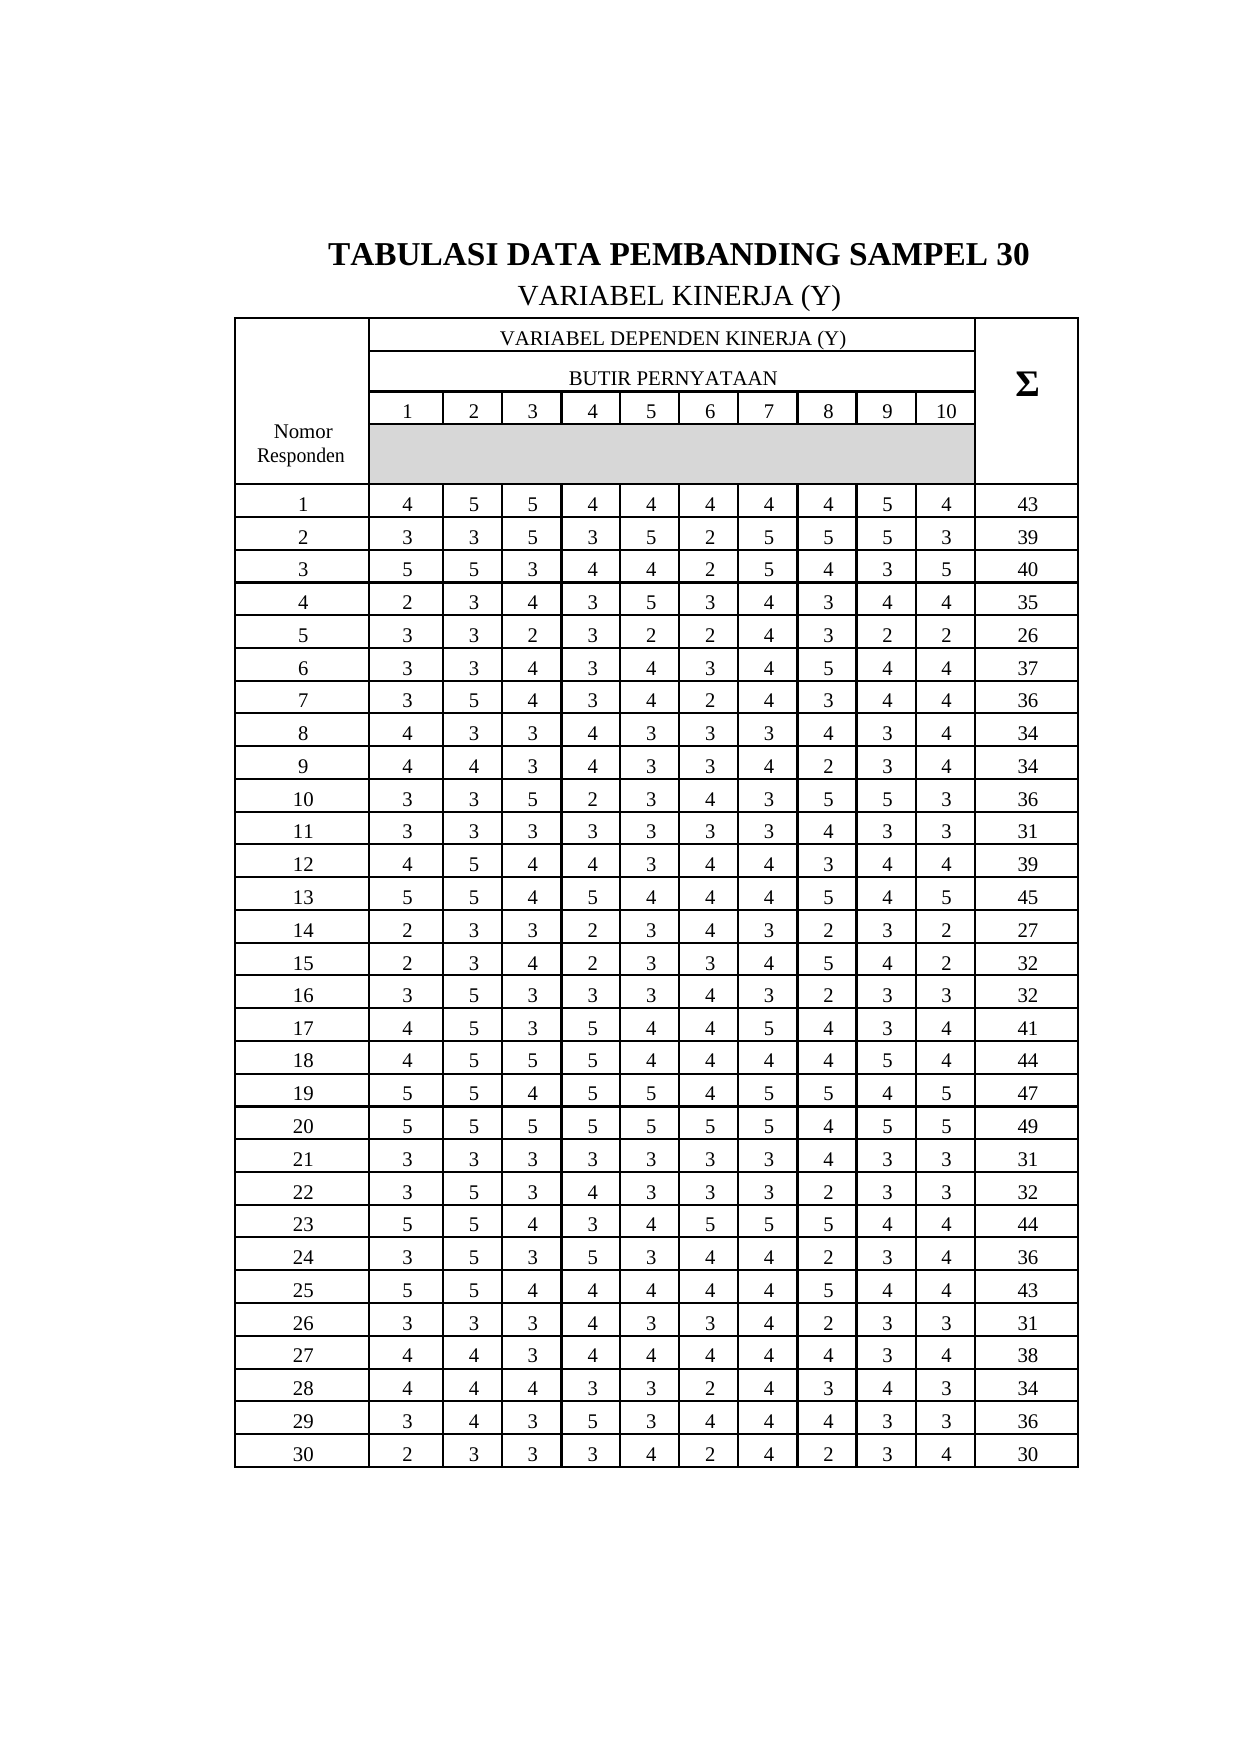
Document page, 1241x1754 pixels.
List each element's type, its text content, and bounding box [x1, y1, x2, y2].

table_cell 2 [370, 911, 442, 942]
table_cell 5 [503, 1108, 560, 1138]
table_cell 4 [563, 714, 619, 745]
table_cell 5 [370, 878, 442, 909]
table_cell 5 [444, 1075, 501, 1105]
table_cell 5 [503, 485, 560, 516]
table_cell 5 [444, 976, 501, 1007]
table_cell 3 [503, 714, 560, 745]
table_cell 3 [503, 1238, 560, 1269]
table_cell 3 [444, 1140, 501, 1171]
table_cell 4 [621, 878, 678, 909]
table_cell 3 [563, 1370, 619, 1400]
table_cell 4 [739, 649, 796, 679]
table_cell 4 [917, 1435, 974, 1466]
table_cell 8 [799, 393, 855, 423]
table_cell 3 [444, 813, 501, 843]
table_cell 39 [976, 518, 1077, 548]
table_cell 4 [917, 1271, 974, 1302]
table_cell 5 [444, 1042, 501, 1072]
table_cell 5 [444, 1108, 501, 1138]
table_cell 5 [680, 1206, 737, 1236]
table_cell 4 [680, 1042, 737, 1072]
table_cell 5 [858, 518, 915, 548]
table_cell 4 [503, 649, 560, 679]
table_cell 24 [236, 1238, 368, 1269]
table_cell 5 [563, 1108, 619, 1138]
table_header Σ [976, 319, 1077, 483]
table_cell 15 [236, 944, 368, 974]
table_cell 3 [739, 780, 796, 811]
table_cell 16 [236, 976, 368, 1007]
table_cell 32 [976, 1173, 1077, 1203]
table_cell 4 [621, 485, 678, 516]
table_cell 5 [563, 1075, 619, 1105]
table_cell 4 [858, 944, 915, 974]
table_cell 4 [917, 845, 974, 876]
table_cell 4 [917, 714, 974, 745]
table_cell 2 [621, 616, 678, 647]
table_cell 5 [444, 878, 501, 909]
table_cell 30 [236, 1435, 368, 1466]
table_cell 3 [680, 714, 737, 745]
table_cell 5 [621, 393, 678, 423]
table_cell BUTIR PERNYATAAN [370, 352, 974, 390]
table_cell 5 [917, 1108, 974, 1138]
table_cell 4 [917, 1238, 974, 1269]
table_cell 4 [799, 1140, 855, 1171]
table_cell 3 [858, 1238, 915, 1269]
table_cell 4 [858, 584, 915, 614]
table_cell 10 [236, 780, 368, 811]
table_cell 5 [370, 1075, 442, 1105]
table_cell 2 [370, 944, 442, 974]
table_cell 2 [444, 393, 501, 423]
table_cell 3 [444, 1304, 501, 1334]
table_cell 5 [799, 878, 855, 909]
table_cell 4 [370, 845, 442, 876]
table_cell 4 [621, 682, 678, 712]
table_cell 44 [976, 1206, 1077, 1236]
table_cell 2 [917, 911, 974, 942]
table_cell 4 [503, 682, 560, 712]
table_cell 5 [563, 878, 619, 909]
table_cell 4 [444, 1402, 501, 1433]
table_cell 4 [503, 1075, 560, 1105]
table_cell 3 [370, 1238, 442, 1269]
table_cell 3 [444, 616, 501, 647]
table_cell 7 [236, 682, 368, 712]
table_cell 3 [563, 649, 619, 679]
table_cell 5 [739, 551, 796, 581]
subtitle VARIABEL KINERJA (Y) [258, 278, 1101, 311]
table_cell 4 [370, 747, 442, 778]
table_cell 4 [621, 1042, 678, 1072]
table_cell 3 [444, 780, 501, 811]
table_cell 14 [236, 911, 368, 942]
table_cell 4 [858, 1370, 915, 1400]
table_cell 2 [680, 682, 737, 712]
table_cell 2 [799, 747, 855, 778]
table_cell 6 [236, 649, 368, 679]
table_cell 4 [370, 714, 442, 745]
table_cell 4 [799, 1009, 855, 1040]
table_cell 3 [858, 1009, 915, 1040]
subtitle TABULASI DATA PEMBANDING SAMPEL 30 [257, 234, 1101, 273]
table_cell 5 [799, 1075, 855, 1105]
table_cell 3 [370, 649, 442, 679]
table_cell 3 [370, 1140, 442, 1171]
table_cell 3 [680, 1304, 737, 1334]
table_cell 27 [976, 911, 1077, 942]
table_cell 3 [799, 616, 855, 647]
table_cell 4 [563, 1304, 619, 1334]
table_cell 3 [621, 911, 678, 942]
table_cell 2 [680, 1435, 737, 1466]
table_cell 18 [236, 1042, 368, 1072]
table_cell 4 [917, 1337, 974, 1367]
table_cell 4 [503, 584, 560, 614]
table_cell 23 [236, 1206, 368, 1236]
table_cell 3 [503, 1140, 560, 1171]
table_cell 5 [917, 1075, 974, 1105]
table_cell 5 [503, 518, 560, 548]
table_cell 47 [976, 1075, 1077, 1105]
table_cell 5 [739, 518, 796, 548]
table_cell 36 [976, 682, 1077, 712]
table_cell 5 [739, 1108, 796, 1138]
table_cell 3 [739, 911, 796, 942]
table_cell 5 [917, 878, 974, 909]
table_cell 4 [621, 1206, 678, 1236]
table_cell 4 [444, 747, 501, 778]
table_cell 4 [680, 1075, 737, 1105]
table_cell 3 [563, 976, 619, 1007]
table_cell 4 [563, 551, 619, 581]
table_cell 3 [370, 976, 442, 1007]
table_cell 3 [563, 813, 619, 843]
table_cell 3 [563, 1140, 619, 1171]
table_cell 26 [976, 616, 1077, 647]
table_cell 3 [444, 1435, 501, 1466]
table_cell 4 [917, 1042, 974, 1072]
table_cell 32 [976, 944, 1077, 974]
table_cell 3 [563, 1206, 619, 1236]
table_cell 4 [739, 485, 796, 516]
table_cell 3 [799, 1370, 855, 1400]
table_cell 3 [917, 1173, 974, 1203]
table_cell 4 [917, 1009, 974, 1040]
table_cell 4 [621, 1009, 678, 1040]
table_cell 4 [370, 1337, 442, 1367]
table_cell 3 [444, 518, 501, 548]
table_cell 31 [976, 1304, 1077, 1334]
table_cell 4 [739, 747, 796, 778]
table_cell 2 [858, 616, 915, 647]
table_cell 3 [858, 1304, 915, 1334]
table_cell 5 [503, 1042, 560, 1072]
table_cell 3 [739, 1173, 796, 1203]
table_cell 3 [858, 911, 915, 942]
table_cell 4 [739, 1402, 796, 1433]
table_cell 5 [370, 1206, 442, 1236]
table_cell 5 [444, 682, 501, 712]
table_cell 3 [799, 845, 855, 876]
table_cell 36 [976, 1238, 1077, 1269]
table_cell 5 [739, 1009, 796, 1040]
table_cell 4 [858, 649, 915, 679]
table_cell 3 [858, 714, 915, 745]
table_cell 4 [563, 1173, 619, 1203]
table_cell 3 [370, 518, 442, 548]
table_cell 4 [370, 1009, 442, 1040]
table_cell 5 [444, 1009, 501, 1040]
table_cell 4 [680, 1271, 737, 1302]
table_cell 4 [503, 1271, 560, 1302]
table_cell 5 [236, 616, 368, 647]
table_cell 5 [858, 485, 915, 516]
table_cell 4 [799, 1108, 855, 1138]
table_cell 4 [503, 845, 560, 876]
table_cell 3 [858, 551, 915, 581]
table_cell 3 [444, 911, 501, 942]
table_cell 4 [680, 1337, 737, 1367]
table_cell 3 [444, 584, 501, 614]
table_cell 3 [503, 393, 560, 423]
table_cell 5 [563, 1238, 619, 1269]
table_cell 4 [739, 616, 796, 647]
table_cell 4 [370, 1370, 442, 1400]
table_cell 2 [563, 780, 619, 811]
table_cell 4 [621, 551, 678, 581]
table_cell 3 [621, 944, 678, 974]
table_cell 38 [976, 1337, 1077, 1367]
table_cell 35 [976, 584, 1077, 614]
table_cell 27 [236, 1337, 368, 1367]
table_cell 3 [858, 1435, 915, 1466]
table_cell 4 [680, 1238, 737, 1269]
table_cell 2 [680, 551, 737, 581]
table_cell 4 [444, 1370, 501, 1400]
table_cell 4 [917, 682, 974, 712]
table_header Nomor Responden [236, 319, 368, 483]
table_cell 4 [917, 584, 974, 614]
table_cell 3 [858, 747, 915, 778]
table_cell 2 [563, 944, 619, 974]
table_cell 4 [503, 878, 560, 909]
table_cell 3 [917, 518, 974, 548]
table_cell 4 [739, 944, 796, 974]
table_cell 3 [563, 682, 619, 712]
table_cell 4 [799, 551, 855, 581]
table_cell 9 [236, 747, 368, 778]
table_cell 3 [370, 1402, 442, 1433]
table_cell 5 [444, 1238, 501, 1269]
table_cell 3 [680, 747, 737, 778]
table_cell 2 [680, 1370, 737, 1400]
table_cell 41 [976, 1009, 1077, 1040]
table_cell 4 [621, 649, 678, 679]
table_cell 9 [858, 393, 915, 423]
table_cell 4 [370, 1042, 442, 1072]
table_cell 5 [858, 780, 915, 811]
table_cell 3 [370, 813, 442, 843]
table_cell 2 [799, 1238, 855, 1269]
table_cell 2 [236, 518, 368, 548]
table_cell 5 [444, 1271, 501, 1302]
table_cell 4 [236, 584, 368, 614]
table_cell 5 [799, 780, 855, 811]
table_cell 34 [976, 1370, 1077, 1400]
table_cell 5 [370, 551, 442, 581]
table_cell 3 [563, 584, 619, 614]
table_cell 3 [503, 1402, 560, 1433]
table_cell 4 [739, 1337, 796, 1367]
table_cell 43 [976, 485, 1077, 516]
table_cell 5 [799, 1271, 855, 1302]
table_cell 3 [917, 813, 974, 843]
table_cell 3 [503, 1009, 560, 1040]
table_cell 3 [858, 1402, 915, 1433]
table_cell 4 [621, 1271, 678, 1302]
table_cell 2 [680, 518, 737, 548]
table_cell 4 [739, 1435, 796, 1466]
table_cell 4 [739, 682, 796, 712]
table_cell 4 [444, 1337, 501, 1367]
table_cell 19 [236, 1075, 368, 1105]
table_cell 1 [370, 393, 442, 423]
table_cell 3 [917, 780, 974, 811]
table_cell 3 [739, 714, 796, 745]
table_cell 3 [621, 1370, 678, 1400]
table_header VARIABEL DEPENDEN KINERJA (Y) [370, 319, 974, 350]
table_cell 5 [444, 1206, 501, 1236]
table_cell 3 [503, 911, 560, 942]
table_cell 5 [739, 1075, 796, 1105]
table_cell 3 [680, 584, 737, 614]
table_cell 3 [621, 813, 678, 843]
table_cell 3 [621, 1304, 678, 1334]
table_cell 5 [370, 1108, 442, 1138]
table_cell 3 [503, 747, 560, 778]
table_cell 34 [976, 714, 1077, 745]
table_cell 4 [799, 1042, 855, 1072]
table_cell 13 [236, 878, 368, 909]
table_cell 21 [236, 1140, 368, 1171]
table_cell 3 [370, 780, 442, 811]
table_cell 4 [680, 845, 737, 876]
table_cell 4 [739, 1370, 796, 1400]
table_cell 3 [680, 1173, 737, 1203]
table_cell 39 [976, 845, 1077, 876]
table_cell 2 [563, 911, 619, 942]
table_cell 2 [917, 944, 974, 974]
table_cell 5 [621, 1075, 678, 1105]
table_cell 4 [503, 1370, 560, 1400]
table_cell 28 [236, 1370, 368, 1400]
table_cell 3 [917, 1370, 974, 1400]
table_cell 5 [917, 551, 974, 581]
table_cell 49 [976, 1108, 1077, 1138]
table_cell 3 [621, 1140, 678, 1171]
table_cell 5 [370, 1271, 442, 1302]
table_cell 6 [680, 393, 737, 423]
table_cell 40 [976, 551, 1077, 581]
table_cell 3 [621, 714, 678, 745]
table_cell 3 [370, 682, 442, 712]
table_cell 5 [444, 551, 501, 581]
table_cell 2 [370, 1435, 442, 1466]
table_cell 4 [799, 485, 855, 516]
table_cell 4 [503, 944, 560, 974]
table_cell 2 [370, 584, 442, 614]
table_cell 2 [503, 616, 560, 647]
table_cell 3 [563, 616, 619, 647]
table_cell 5 [799, 944, 855, 974]
table_cell 2 [799, 1435, 855, 1466]
table_cell 5 [444, 845, 501, 876]
table_cell 3 [858, 1337, 915, 1367]
table_cell 8 [236, 714, 368, 745]
table_cell 2 [799, 1304, 855, 1334]
table_cell 3 [444, 944, 501, 974]
table_cell 30 [976, 1435, 1077, 1466]
table_cell 5 [563, 1402, 619, 1433]
table_cell 20 [236, 1108, 368, 1138]
table_cell 4 [739, 584, 796, 614]
table_cell 4 [799, 1402, 855, 1433]
table_cell 4 [739, 845, 796, 876]
table_cell 12 [236, 845, 368, 876]
table_cell 4 [503, 1206, 560, 1236]
table_cell 3 [621, 747, 678, 778]
table_cell 4 [680, 485, 737, 516]
table_cell 4 [680, 911, 737, 942]
table_cell 4 [563, 1337, 619, 1367]
table_cell [370, 425, 974, 483]
table_cell 5 [799, 649, 855, 679]
table_cell 3 [621, 1238, 678, 1269]
table_cell 29 [236, 1402, 368, 1433]
table_cell 3 [799, 584, 855, 614]
table_cell 17 [236, 1009, 368, 1040]
table_cell 43 [976, 1271, 1077, 1302]
table_cell 5 [621, 584, 678, 614]
table_cell 3 [370, 1304, 442, 1334]
table_cell 4 [858, 1271, 915, 1302]
table_cell 5 [621, 1108, 678, 1138]
table_cell 4 [858, 1206, 915, 1236]
table_cell 3 [503, 551, 560, 581]
table_cell 2 [799, 1173, 855, 1203]
table_cell 4 [917, 485, 974, 516]
table_cell 4 [563, 393, 619, 423]
table_cell 2 [799, 911, 855, 942]
table_cell 3 [503, 976, 560, 1007]
table_cell 4 [799, 714, 855, 745]
table_cell 4 [680, 1009, 737, 1040]
table_cell 5 [858, 1108, 915, 1138]
table_cell 4 [621, 1337, 678, 1367]
table_cell 3 [236, 551, 368, 581]
table_cell 3 [621, 780, 678, 811]
table_cell 3 [621, 1402, 678, 1433]
table_cell 45 [976, 878, 1077, 909]
table_cell 4 [739, 1042, 796, 1072]
table_cell 3 [680, 649, 737, 679]
table_cell 5 [444, 485, 501, 516]
table_cell 11 [236, 813, 368, 843]
table_cell 3 [739, 976, 796, 1007]
table_cell 5 [799, 518, 855, 548]
table_cell 3 [621, 1173, 678, 1203]
table_cell 4 [563, 485, 619, 516]
table_cell 4 [563, 1271, 619, 1302]
table_cell 5 [621, 518, 678, 548]
table_cell 36 [976, 780, 1077, 811]
table_cell 4 [739, 878, 796, 909]
table_cell 3 [917, 976, 974, 1007]
table_cell 10 [917, 393, 974, 423]
table_cell 4 [917, 649, 974, 679]
table_cell 5 [444, 1173, 501, 1203]
table_cell 5 [680, 1108, 737, 1138]
table_cell 3 [739, 1140, 796, 1171]
table_cell 3 [680, 1140, 737, 1171]
table_cell 3 [858, 813, 915, 843]
table_cell 26 [236, 1304, 368, 1334]
table_cell 3 [503, 813, 560, 843]
table_cell 2 [680, 616, 737, 647]
table_cell 5 [563, 1009, 619, 1040]
table_cell 34 [976, 747, 1077, 778]
table_cell 22 [236, 1173, 368, 1203]
table_cell 25 [236, 1271, 368, 1302]
table_cell 3 [858, 1140, 915, 1171]
table_cell 37 [976, 649, 1077, 679]
table_cell 2 [917, 616, 974, 647]
table_cell 36 [976, 1402, 1077, 1433]
table_cell 3 [917, 1402, 974, 1433]
table_cell 4 [799, 813, 855, 843]
table_cell 3 [370, 1173, 442, 1203]
table_cell 31 [976, 1140, 1077, 1171]
table_cell 3 [858, 1173, 915, 1203]
table_cell 4 [563, 845, 619, 876]
table_cell 4 [680, 976, 737, 1007]
table_cell 1 [236, 485, 368, 516]
table_cell 5 [503, 780, 560, 811]
table_cell 3 [739, 813, 796, 843]
table_cell 3 [858, 976, 915, 1007]
table_cell 3 [799, 682, 855, 712]
table_cell 3 [621, 845, 678, 876]
table_cell 4 [680, 1402, 737, 1433]
table_cell 5 [799, 1206, 855, 1236]
table_cell 3 [563, 1435, 619, 1466]
table_cell 44 [976, 1042, 1077, 1072]
table_cell 4 [917, 1206, 974, 1236]
table_cell 3 [680, 944, 737, 974]
table_cell 3 [503, 1435, 560, 1466]
table_cell 4 [739, 1271, 796, 1302]
table_cell 3 [444, 649, 501, 679]
table_cell 4 [680, 878, 737, 909]
table_cell 4 [858, 682, 915, 712]
table_cell 3 [563, 518, 619, 548]
table_cell 4 [858, 845, 915, 876]
table_cell 4 [370, 485, 442, 516]
table_cell 4 [858, 878, 915, 909]
table_cell 32 [976, 976, 1077, 1007]
table_cell 3 [370, 616, 442, 647]
table_cell 4 [858, 1075, 915, 1105]
table_cell 4 [563, 747, 619, 778]
table_cell 3 [503, 1337, 560, 1367]
table_cell 3 [917, 1304, 974, 1334]
table_cell 4 [680, 780, 737, 811]
table_cell 4 [621, 1435, 678, 1466]
table_cell 4 [917, 747, 974, 778]
table_cell 7 [739, 393, 796, 423]
table_cell 2 [799, 976, 855, 1007]
table_cell 4 [799, 1337, 855, 1367]
table_cell 3 [503, 1304, 560, 1334]
table_cell 4 [739, 1238, 796, 1269]
table_cell 3 [503, 1173, 560, 1203]
table_cell 31 [976, 813, 1077, 843]
table_cell 3 [444, 714, 501, 745]
table_cell 3 [917, 1140, 974, 1171]
table_cell 3 [680, 813, 737, 843]
table_cell 5 [563, 1042, 619, 1072]
table_cell 5 [739, 1206, 796, 1236]
table_cell 3 [621, 976, 678, 1007]
table_cell 4 [739, 1304, 796, 1334]
table_cell 5 [858, 1042, 915, 1072]
